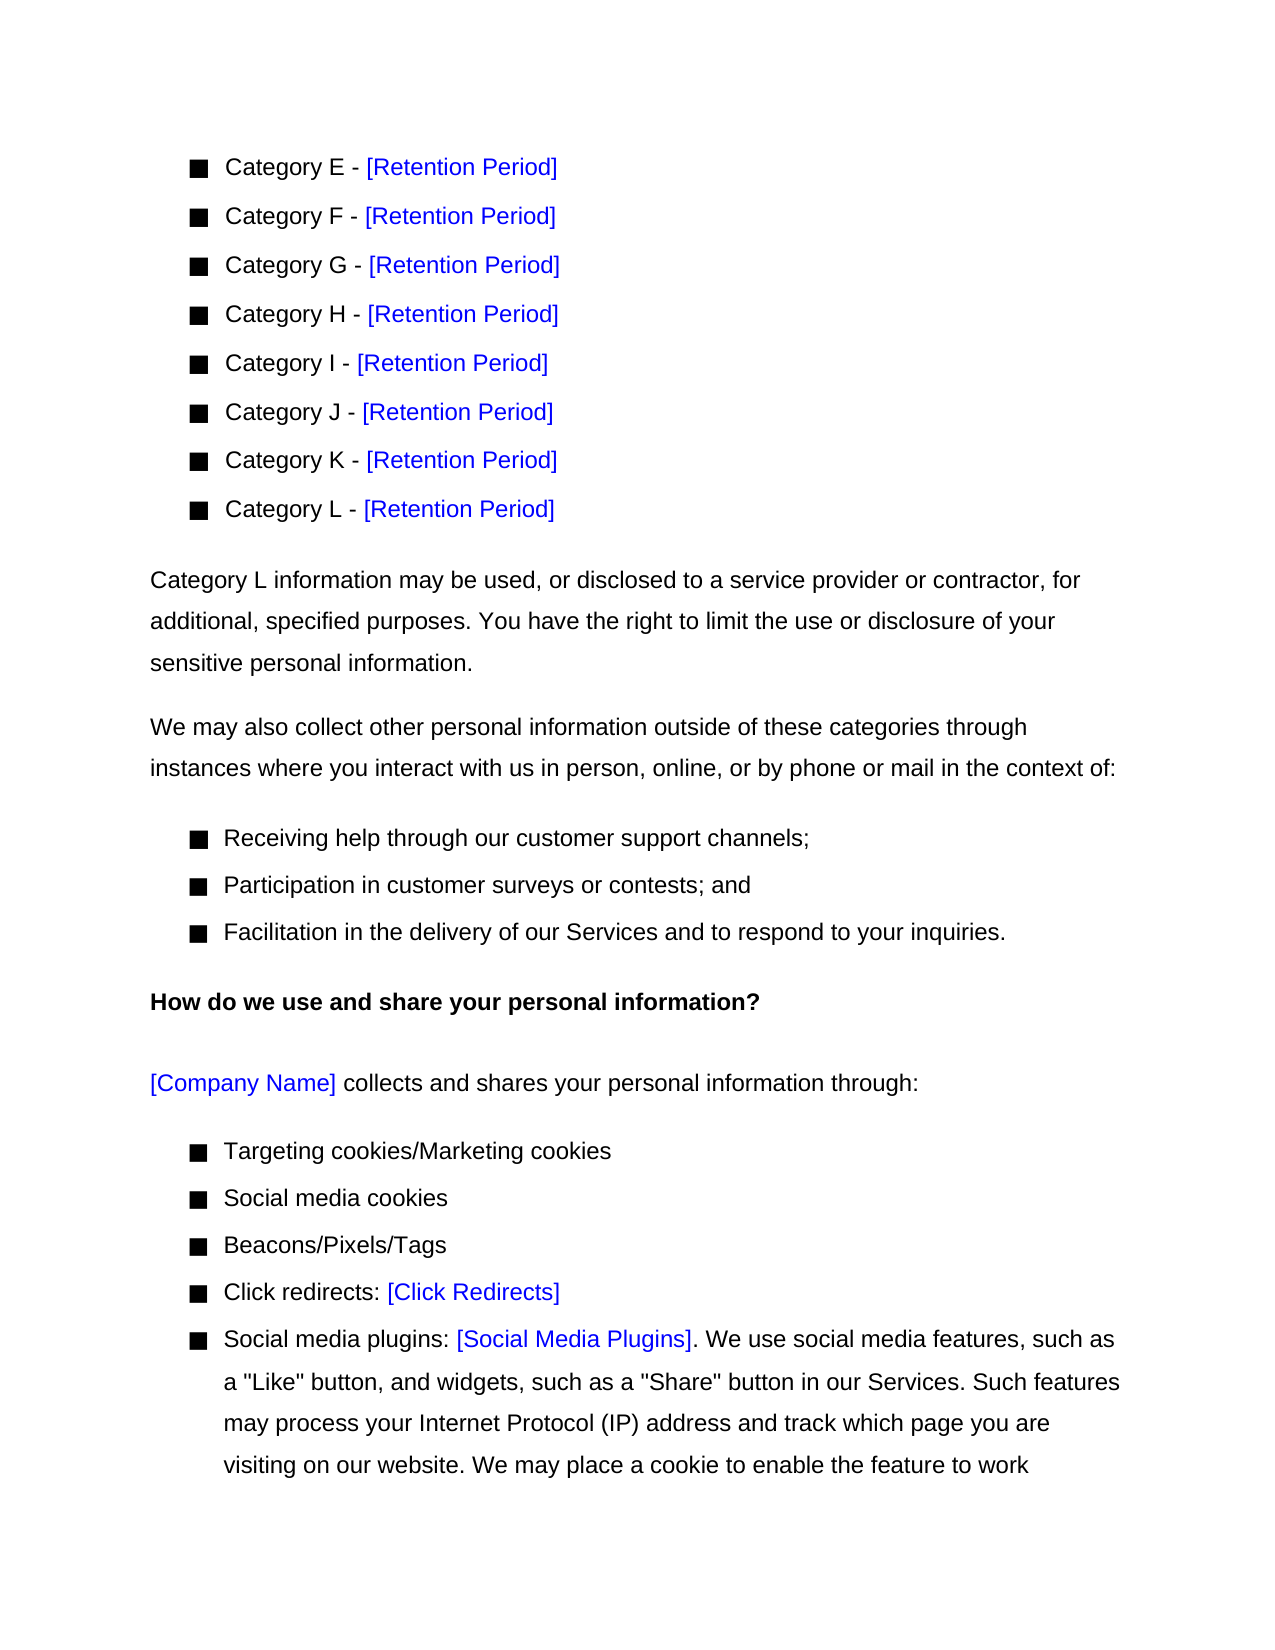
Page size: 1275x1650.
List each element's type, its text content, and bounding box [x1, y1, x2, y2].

list Participation in customer surveys or contests; and [187, 869, 1125, 901]
list Click redirects: [Click Redirects] [187, 1276, 1125, 1307]
list Category F - [Retention Period] [187, 199, 1125, 231]
text [Company Name] collects and shares your personal information through: [150, 1069, 1125, 1097]
list Category K - [Retention Period] [187, 443, 1125, 476]
subtitle Category L information may be used, or disclosed to a service provider or contractor, for additional, specified purposes. You have the right to limit the use or disclosure of your sensitive personal information. [150, 566, 1125, 676]
list Category H - [Retention Period] [187, 297, 1125, 329]
list Category L - [Retention Period] [187, 492, 1125, 524]
list Category E - [Retention Period] [187, 150, 1125, 183]
list Targeting cookies/Marketing cookies [187, 1135, 1125, 1167]
list Social media cookies [187, 1182, 1125, 1213]
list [187, 1323, 1125, 1478]
list Category G - [Retention Period] [187, 248, 1125, 280]
list Category J - [Retention Period] [187, 394, 1125, 427]
text We may also collect other personal information outside of these categories through instances where you interact with us in person, online, or by phone or mail in the context of: [150, 713, 1125, 782]
text How do we use and share your personal information? [150, 988, 1125, 1016]
list Receiving help through our customer support channels; [187, 821, 1125, 853]
list Facilitation in the delivery of our Services and to respond to your inquiries. [187, 916, 1125, 947]
list Beacons/Pixels/Tags [187, 1229, 1125, 1260]
list Category I - [Retention Period] [187, 345, 1125, 378]
